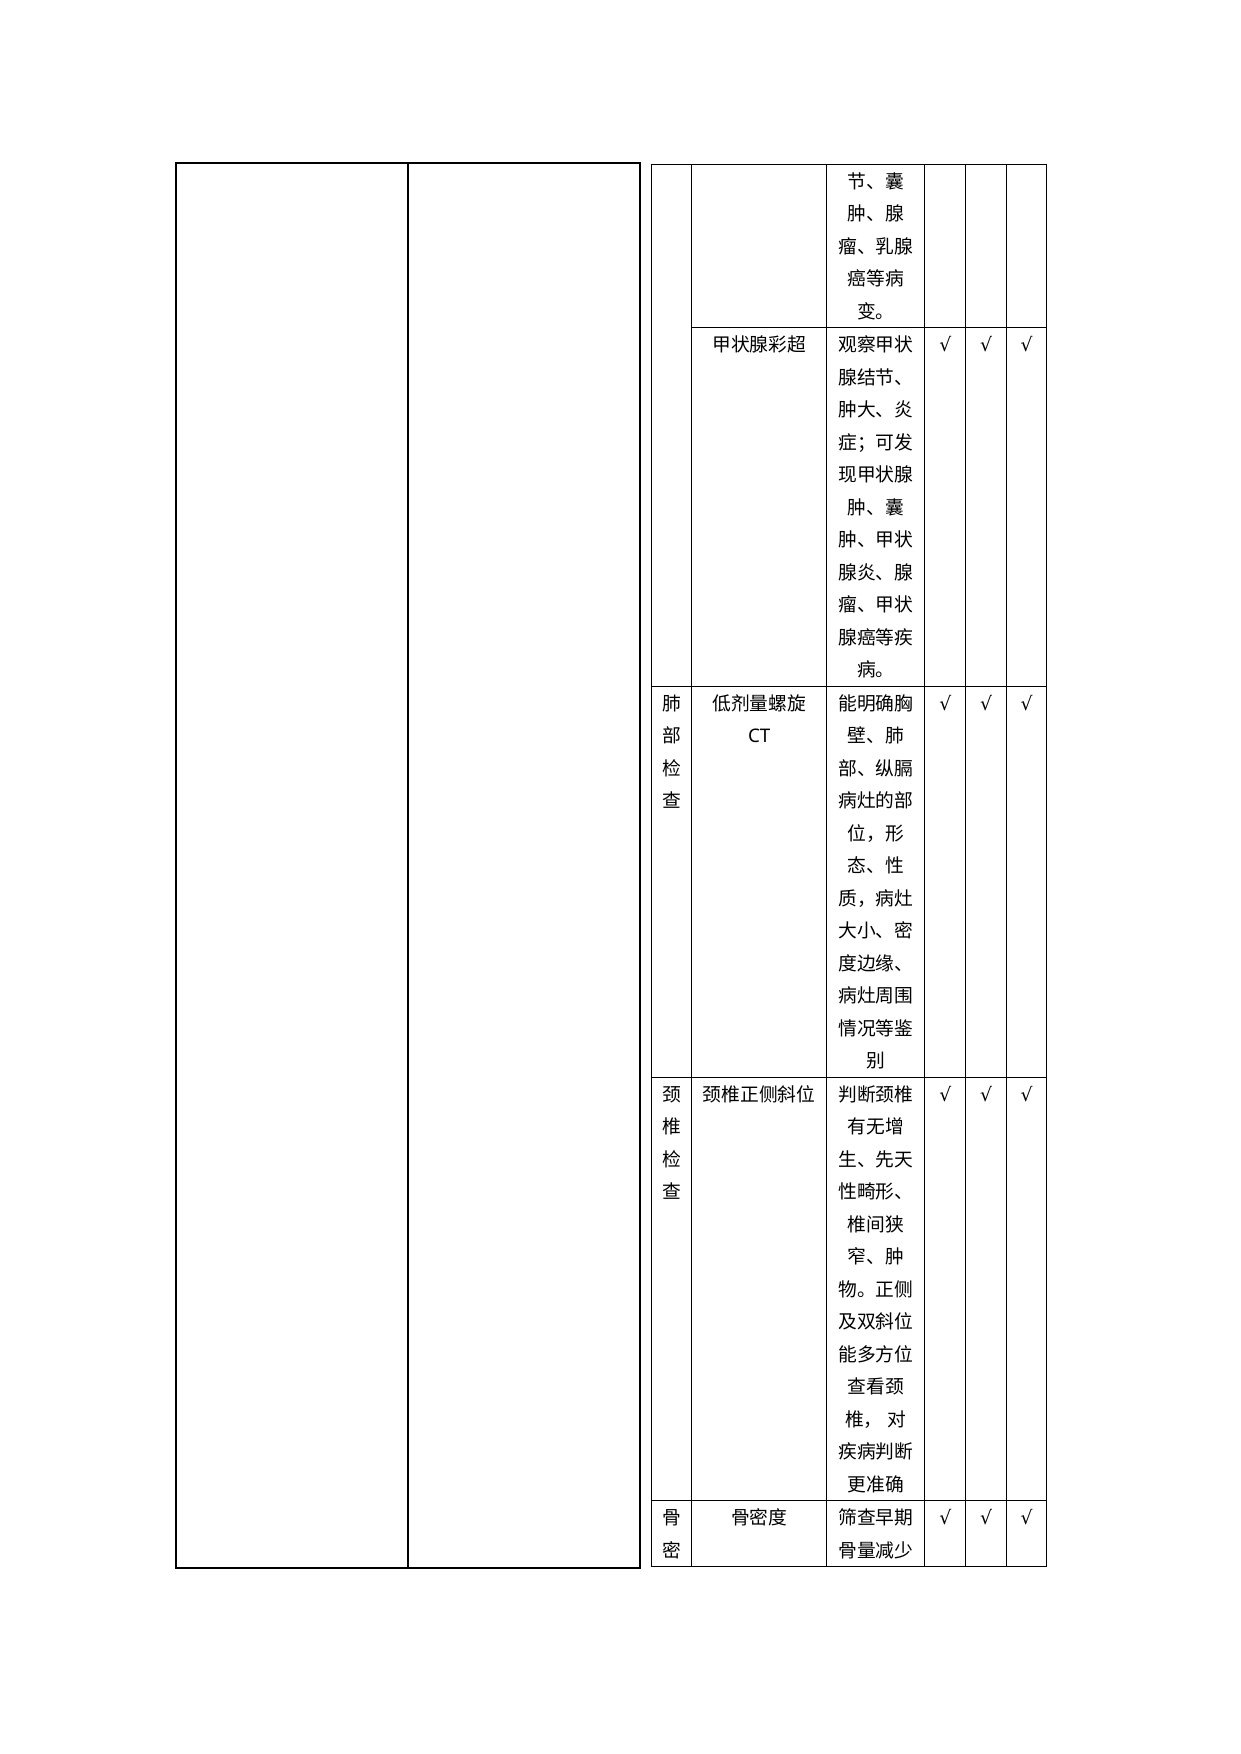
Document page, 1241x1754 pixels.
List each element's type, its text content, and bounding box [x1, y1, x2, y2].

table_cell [641, 162, 1064, 1567]
table_cell 1 [409, 164, 639, 1567]
table_cell [177, 164, 407, 1567]
